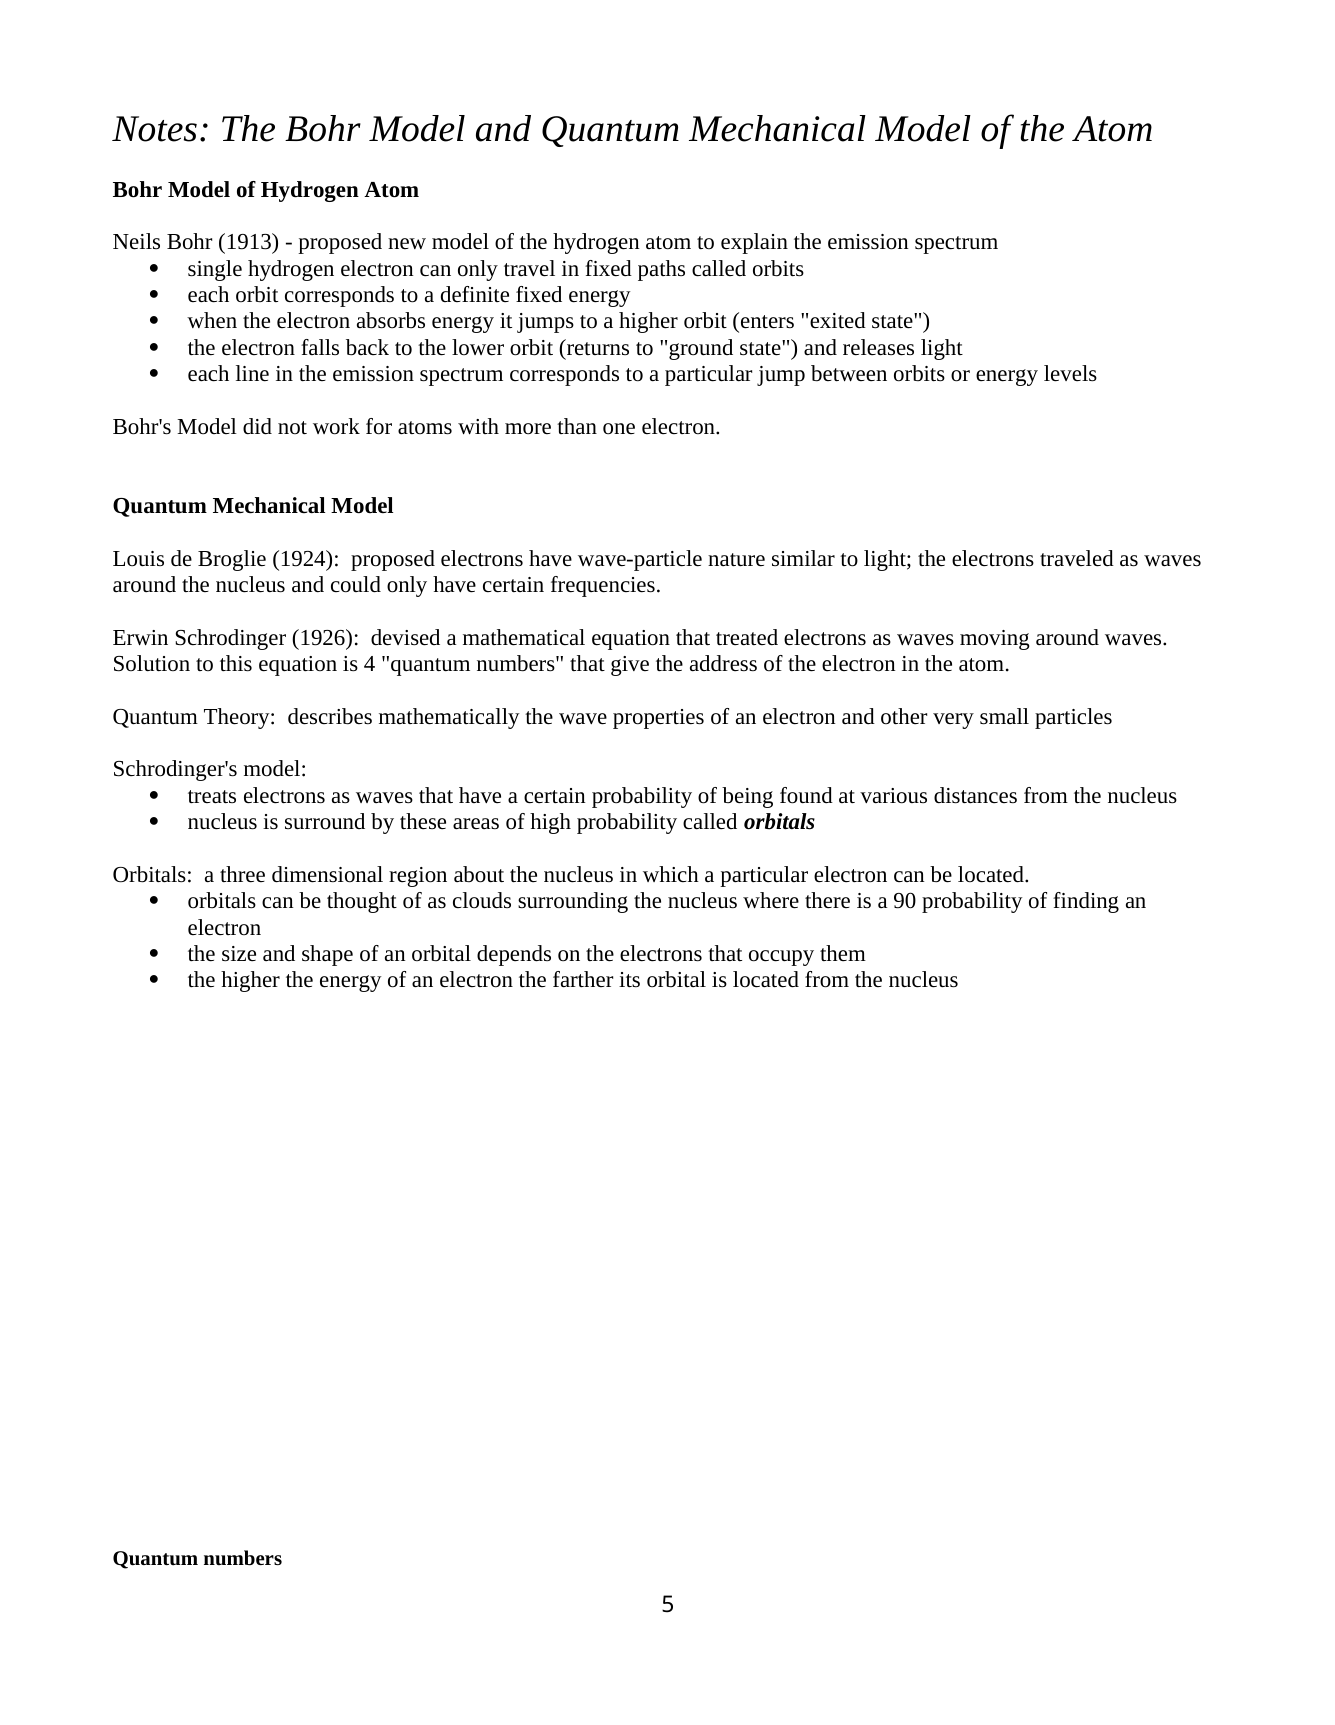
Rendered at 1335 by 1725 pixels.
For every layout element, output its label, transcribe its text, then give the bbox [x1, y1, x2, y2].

text Neils Bohr (1913) - proposed new model of the hydrogen atom to explain the emission spectrum [112, 228, 1222, 255]
list when the electron absorbs energy it jumps to a higher orbit (enters "exited state") [150, 307, 1222, 334]
list treats electrons as waves that have a certain probability of being found at various distances from the nucleus [150, 782, 1222, 808]
list orbitals can be thought of as clouds surrounding the nucleus where there is a 90 probability of finding an electron [150, 887, 1222, 940]
text Bohr's Model did not work for atoms with more than one electron. [112, 413, 1222, 439]
text Louis de Broglie (1924): proposed electrons have wave-particle nature similar to light; the electrons traveled as waves around the nucleus and could only have certain frequencies. [112, 545, 1222, 597]
text Erwin Schrodinger (1926): devised a mathematical equation that treated electrons as waves moving around waves. Solution to this equation is 4 "quantum numbers" that give the address of the electron in the atom. [112, 624, 1222, 676]
text Orbitals: a three dimensional region about the nucleus in which a particular electron can be located. [112, 861, 1222, 887]
list each orbit corresponds to a definite fixed energy [150, 281, 1222, 307]
list the size and shape of an orbital depends on the electrons that occupy them [150, 940, 1222, 966]
list each line in the emission spectrum corresponds to a particular jump between orbits or energy levels [150, 360, 1222, 387]
list the electron falls back to the lower orbit (returns to "ground state") and releases light [150, 334, 1222, 360]
list single hydrogen electron can only travel in fixed paths called orbits [150, 255, 1222, 281]
subtitle Bohr Model of Hydrogen Atom [112, 176, 1222, 202]
list nucleus is surround by these areas of high probability called orbitals [150, 808, 1222, 834]
text Quantum Theory: describes mathematically the wave properties of an electron and other very small particles [112, 703, 1222, 729]
title Quantum numbers [112, 1546, 1222, 1570]
text Notes: The Bohr Model and Quantum Mechanical Model of the Atom [112, 106, 1222, 149]
subtitle Quantum Mechanical Model [112, 492, 1222, 518]
text Schrodinger's model: [112, 756, 1222, 782]
list the higher the energy of an electron the farther its orbital is located from the nucleus [150, 966, 1222, 993]
